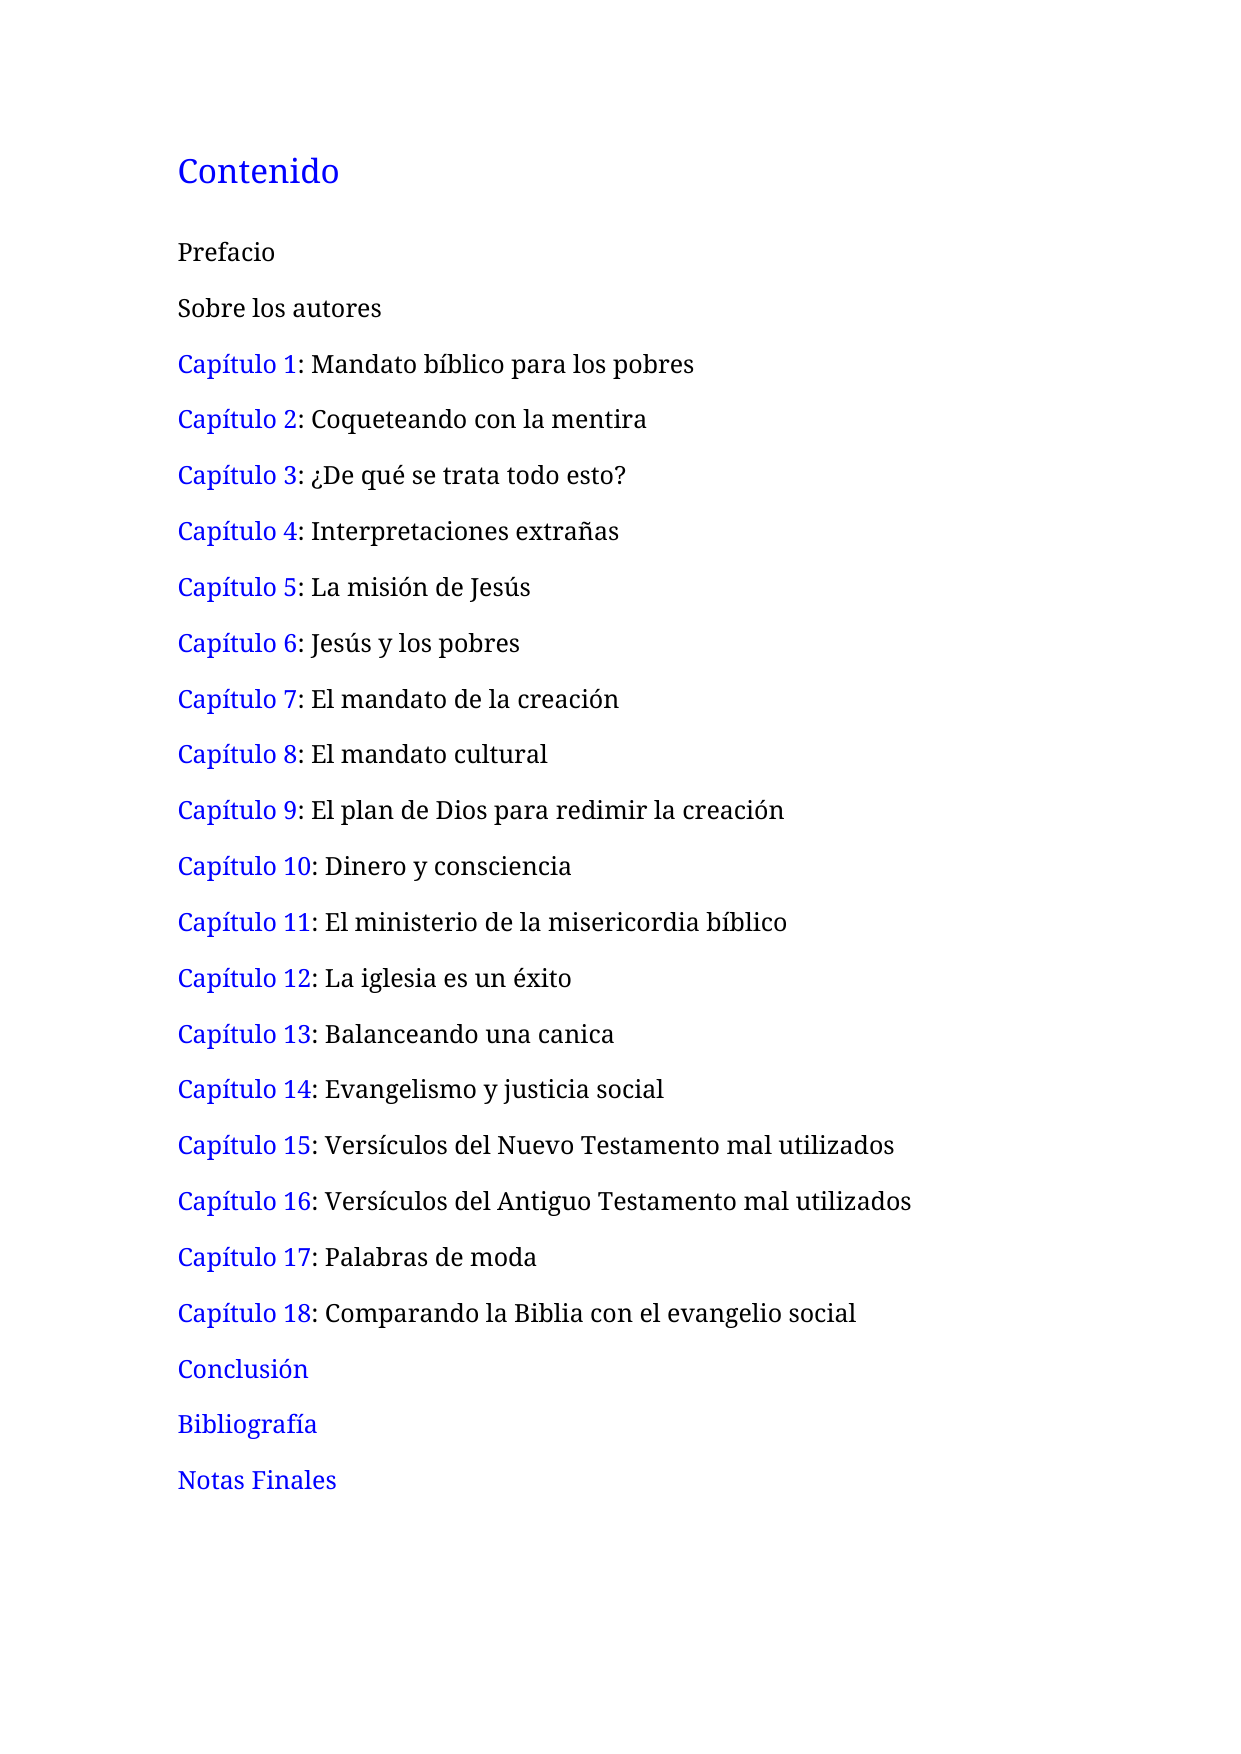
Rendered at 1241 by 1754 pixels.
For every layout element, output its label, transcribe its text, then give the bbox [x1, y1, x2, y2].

text Capítulo 7: El mandato de la creación [177, 681, 1063, 715]
text Capítulo 12: La iglesia es un éxito [177, 961, 1063, 994]
subtitle Contenido [177, 148, 1063, 193]
text Capítulo 14: Evangelismo y justicia social [177, 1072, 1063, 1106]
text Capítulo 13: Balanceando una canica [177, 1016, 1063, 1050]
text Capítulo 5: La misión de Jesús [177, 570, 1063, 604]
text Capítulo 15: Versículos del Nuevo Testamento mal utilizados [177, 1128, 1063, 1162]
text Capítulo 9: El plan de Dios para redimir la creación [177, 793, 1063, 827]
text Capítulo 2: Coqueteando con la mentira [177, 402, 1063, 436]
text Capítulo 4: Interpretaciones extrañas [177, 514, 1063, 548]
text Notas Finales [177, 1463, 1063, 1497]
text Capítulo 17: Palabras de moda [177, 1240, 1063, 1274]
text Conclusión [177, 1351, 1063, 1385]
text Prefacio [177, 235, 1063, 269]
text Sobre los autores [177, 291, 1063, 324]
text Capítulo 6: Jesús y los pobres [177, 626, 1063, 659]
text Capítulo 16: Versículos del Antiguo Testamento mal utilizados [177, 1184, 1063, 1218]
text Capítulo 18: Comparando la Biblia con el evangelio social [177, 1296, 1063, 1329]
text Capítulo 1: Mandato bíblico para los pobres [177, 346, 1063, 380]
text Capítulo 10: Dinero y consciencia [177, 849, 1063, 883]
text Capítulo 11: El ministerio de la misericordia bíblico [177, 905, 1063, 939]
text Capítulo 3: ¿De qué se trata todo esto? [177, 458, 1063, 492]
text Bibliografía [177, 1407, 1063, 1441]
text Capítulo 8: El mandato cultural [177, 737, 1063, 771]
